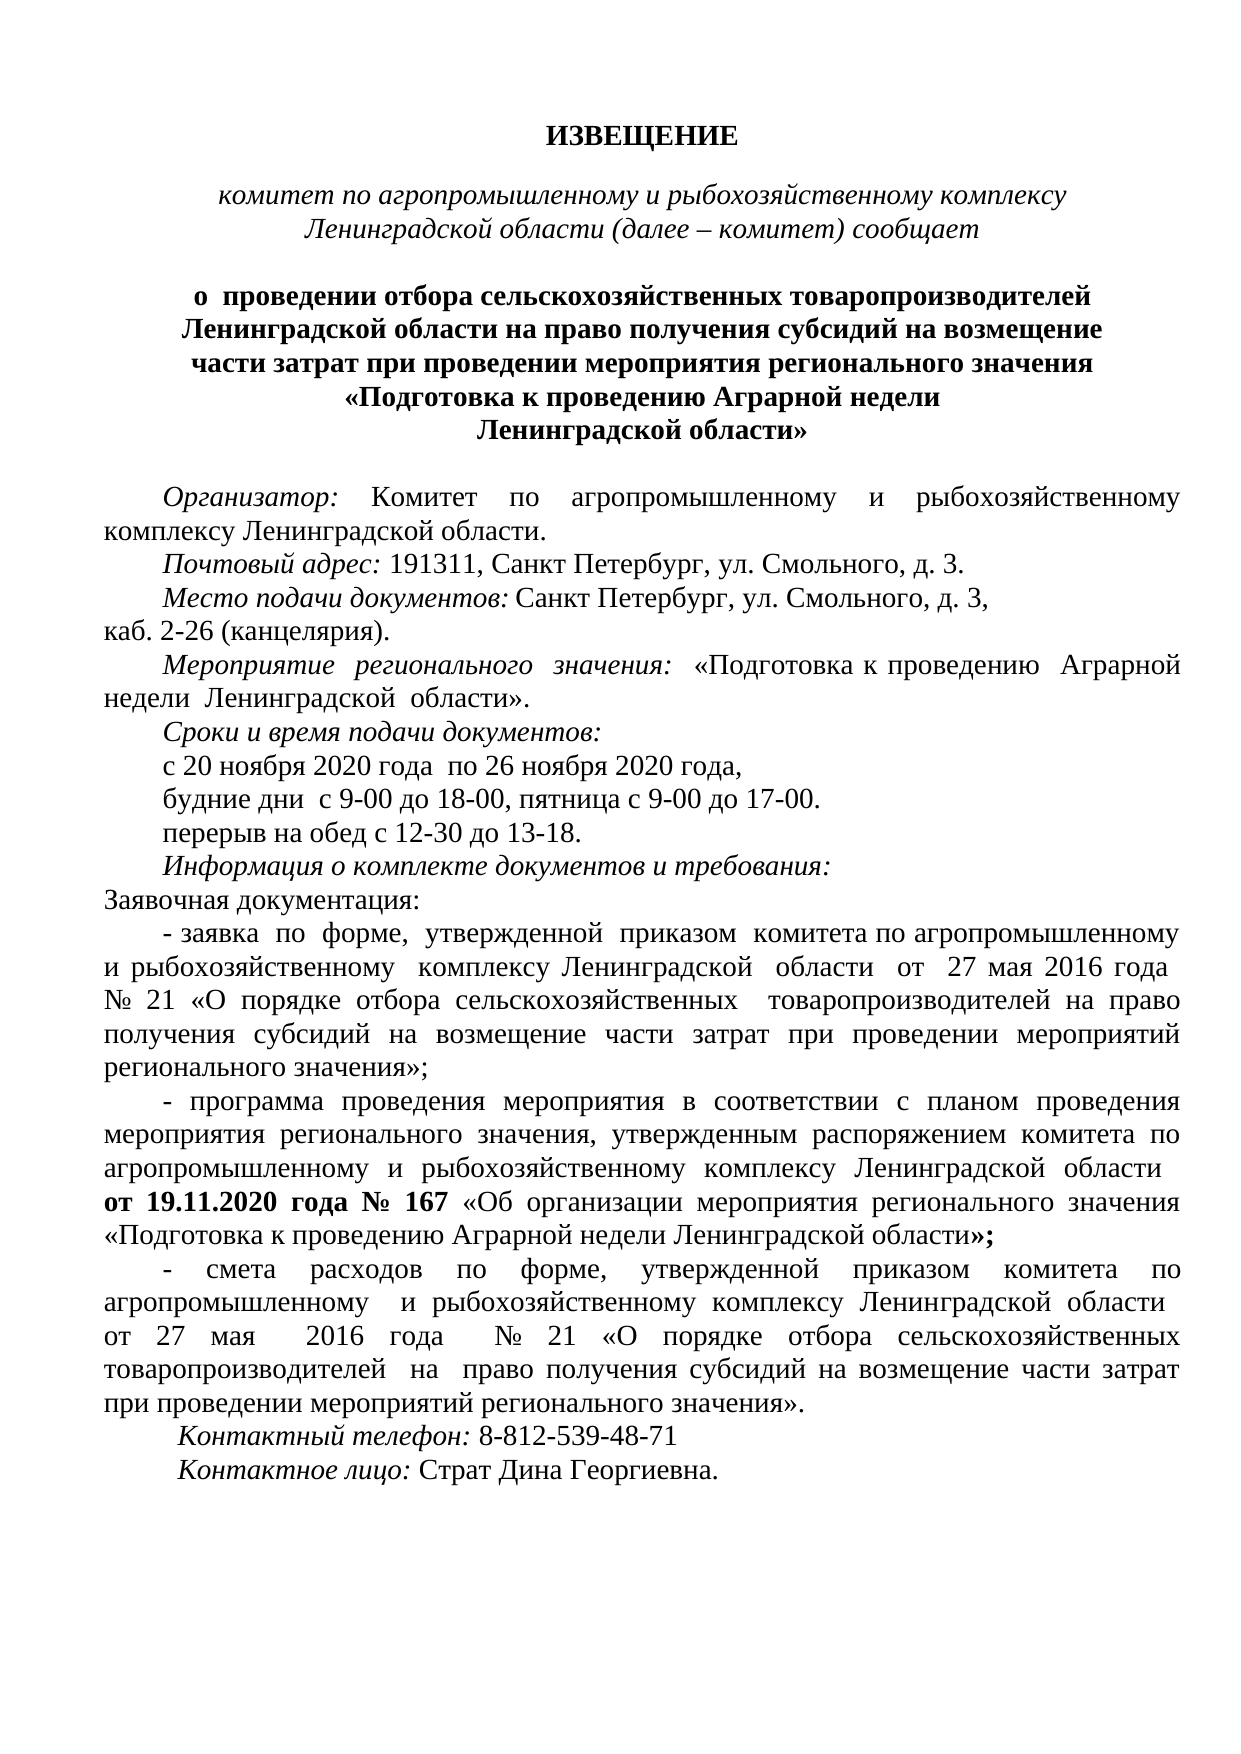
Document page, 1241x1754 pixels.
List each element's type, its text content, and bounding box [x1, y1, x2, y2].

text Ленинградской области» [103, 412, 1181, 446]
text Почтовый адрес: 191311, Санкт Петербург, ул. Смольного, д. 3. [103, 546, 1181, 580]
text Контактное лицо: Страт Дина Георгиевна. [103, 1452, 1181, 1486]
text комитет по агропромышленному и рыбохозяйственному комплексу [103, 177, 1181, 211]
text Место подачи документов: Санкт Петербург, ул. Смольного, д. 3, [103, 580, 1181, 613]
text с 20 ноября 2020 года по 26 ноября 2020 года, [103, 748, 1181, 781]
text Контактный телефон: 8-812-539-48-71 [103, 1418, 1181, 1452]
text «Подготовка к проведению Аграрной недели [103, 379, 1181, 412]
text - смета расходов по форме, утвержденной приказом комитета по агропромышленному и рыбохозяйственному комплексу Ленинградской области от 27 мая 2016 года № 21 «О порядке отбора сельскохозяйственных товаропроизводителей на право получения субсидий на возмещение части затрат при проведении мероприятий регионального значения». [103, 1251, 1181, 1418]
text Ленинградской области (далее – комитет) сообщает [103, 211, 1181, 244]
text о проведении отбора сельскохозяйственных товаропроизводителей [103, 278, 1181, 312]
text будние дни с 9-00 до 18-00, пятница с 9-00 до 17-00. [103, 781, 1181, 815]
text Заявочная документация: [103, 882, 1181, 915]
text Мероприятие регионального значения: «Подготовка к проведению Аграрной недели Ленинградской области». [103, 647, 1181, 714]
text части затрат при проведении мероприятия регионального значения [103, 345, 1181, 379]
text ИЗВЕЩЕНИЕ [103, 118, 1181, 152]
text Организатор: Комитет по агропромышленному и рыбохозяйственному комплексу Ленинградской области. [103, 479, 1181, 546]
text Ленинградской области на право получения субсидий на возмещение [103, 312, 1181, 345]
text Информация о комплекте документов и требования: [103, 848, 1181, 882]
text каб. 2-26 (канцелярия). [103, 613, 1181, 647]
text - программа проведения мероприятия в соответствии с планом проведения мероприятия регионального значения, утвержденным распоряжением комитета по агропромышленному и рыбохозяйственному комплексу Ленинградской области от 19.11.2020 года № 167 «Об организации мероприятия регионального значения «Подготовка к проведению Аграрной недели Ленинградской области»; [103, 1083, 1181, 1251]
text - заявка по форме, утвержденной приказом комитета по агропромышленному и рыбохозяйственному комплексу Ленинградской области от 27 мая 2016 года № 21 «О порядке отбора сельскохозяйственных товаропроизводителей на право получения субсидий на возмещение части затрат при проведении мероприятий регионального значения»; [103, 915, 1181, 1083]
text перерыв на обед с 12-30 до 13-18. [103, 815, 1181, 848]
text Сроки и время подачи документов: [103, 714, 1181, 748]
